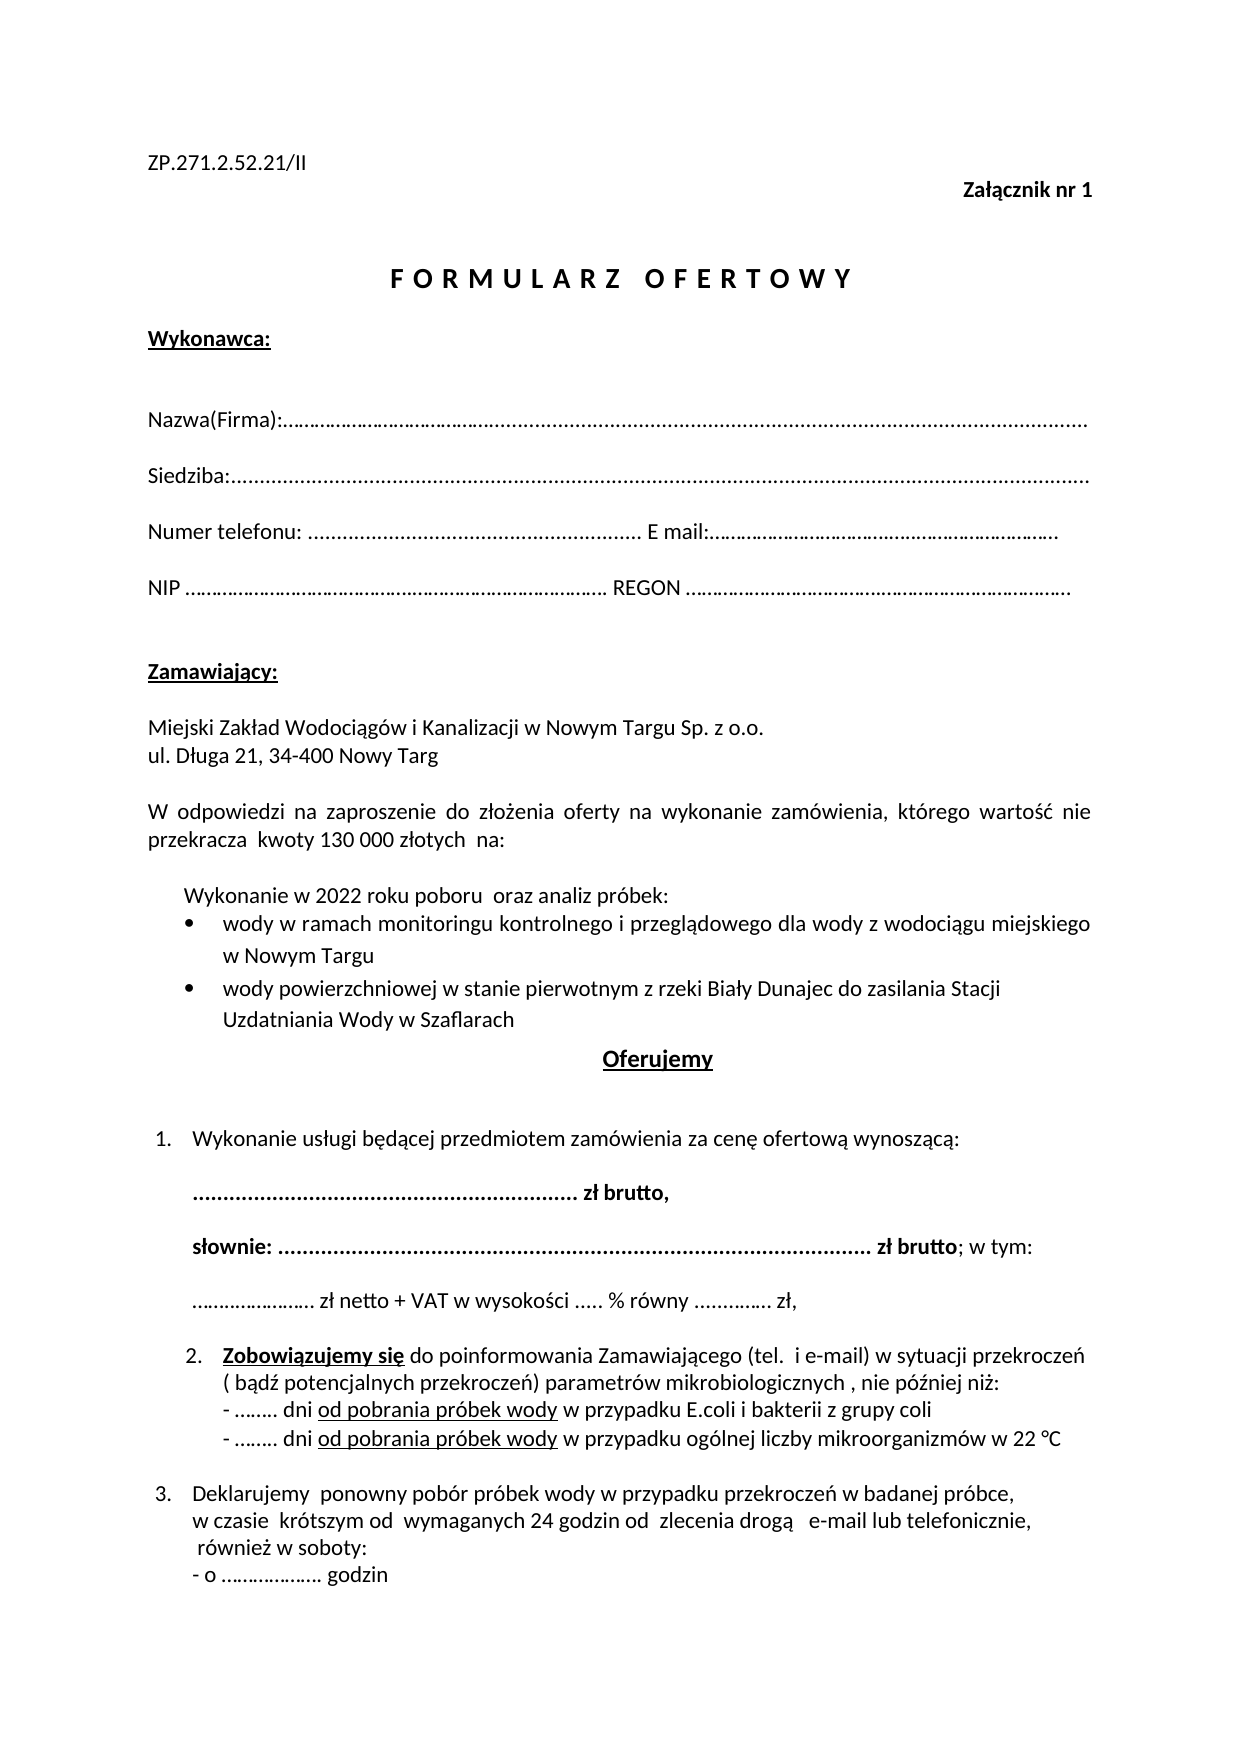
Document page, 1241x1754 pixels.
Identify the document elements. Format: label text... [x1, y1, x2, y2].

list Deklarujemy ponowny pobór próbek wody w przypadku przekroczeń w badanej próbce, [154, 1480, 1093, 1507]
list wody powierzchniowej w stanie pierwotnym z rzeki Biały Dunajec do zasilania Stacji [185, 974, 1093, 1002]
text Wykonanie w 2022 roku poboru oraz analiz próbek: [148, 881, 1093, 909]
list - …….. dni od pobrania próbek wody w przypadku E.coli i bakterii z grupy coli [223, 1396, 1093, 1424]
list również w soboty: [192, 1534, 1093, 1561]
list wody w ramach monitoringu kontrolnego i przeglądowego dla wody z wodociągu miejskiego w Nowym Targu [185, 909, 1093, 970]
text ZP.271.2.52.21/II [148, 148, 1093, 176]
text Załącznik nr 1 [148, 176, 1093, 204]
text Zamawiający: [148, 657, 1093, 685]
table_header NIP …………………………………….………………………………. REGON ……………………………….……………………………… [148, 573, 1137, 601]
list ............................................................... zł brutto, [192, 1179, 1093, 1206]
list - …….. dni od pobrania próbek wody w przypadku ogólnej liczby mikroorganizmów w 22 °C [223, 1424, 1093, 1452]
text ul. Długa 21, 34-400 Nowy Targ [148, 741, 1093, 769]
list ……..…………… zł netto + VAT w wysokości ..... % równy ........…… zł, [192, 1287, 1093, 1314]
list Zobowiązujemy się do poinformowania Zamawiającego (tel. i e-mail) w sytuacji przekroczeń ( bądź potencjalnych przekroczeń) parametrów mikrobiologicznych , nie później niż: [185, 1341, 1093, 1396]
list słownie: ................................................................................................. zł brutto; w tym: [192, 1233, 1093, 1260]
text Numer telefonu: .......................................................... E mail:…………………………….…..……………………… [148, 517, 1093, 545]
text Siedziba:..................................................................................................................................................... [148, 461, 1093, 489]
list w czasie krótszym od wymaganych 24 godzin od zlecenia drogą e-mail lub telefonicznie, [192, 1507, 1093, 1534]
subtitle FORMULARZ OFERTOWY [148, 260, 1093, 295]
list - o ………………. godzin [192, 1561, 1093, 1588]
text Miejski Zakład Wodociągów i Kanalizacji w Nowym Targu Sp. z o.o. [148, 713, 1093, 741]
text Uzdatniania Wody w Szaflarach [223, 1006, 1093, 1033]
text Oferujemy [223, 1046, 1093, 1073]
list Wykonanie usługi będącej przedmiotem zamówienia za cenę ofertową wynoszącą: [154, 1125, 1093, 1152]
text W odpowiedzi na zaproszenie do złożenia oferty na wykonanie zamówienia, którego wartość nie przekracza kwoty 130 000 złotych na: [148, 797, 1093, 853]
text Wykonawca: [148, 324, 1093, 352]
text Nazwa(Firma):…………………………………........................................................................................................ [148, 405, 1093, 433]
